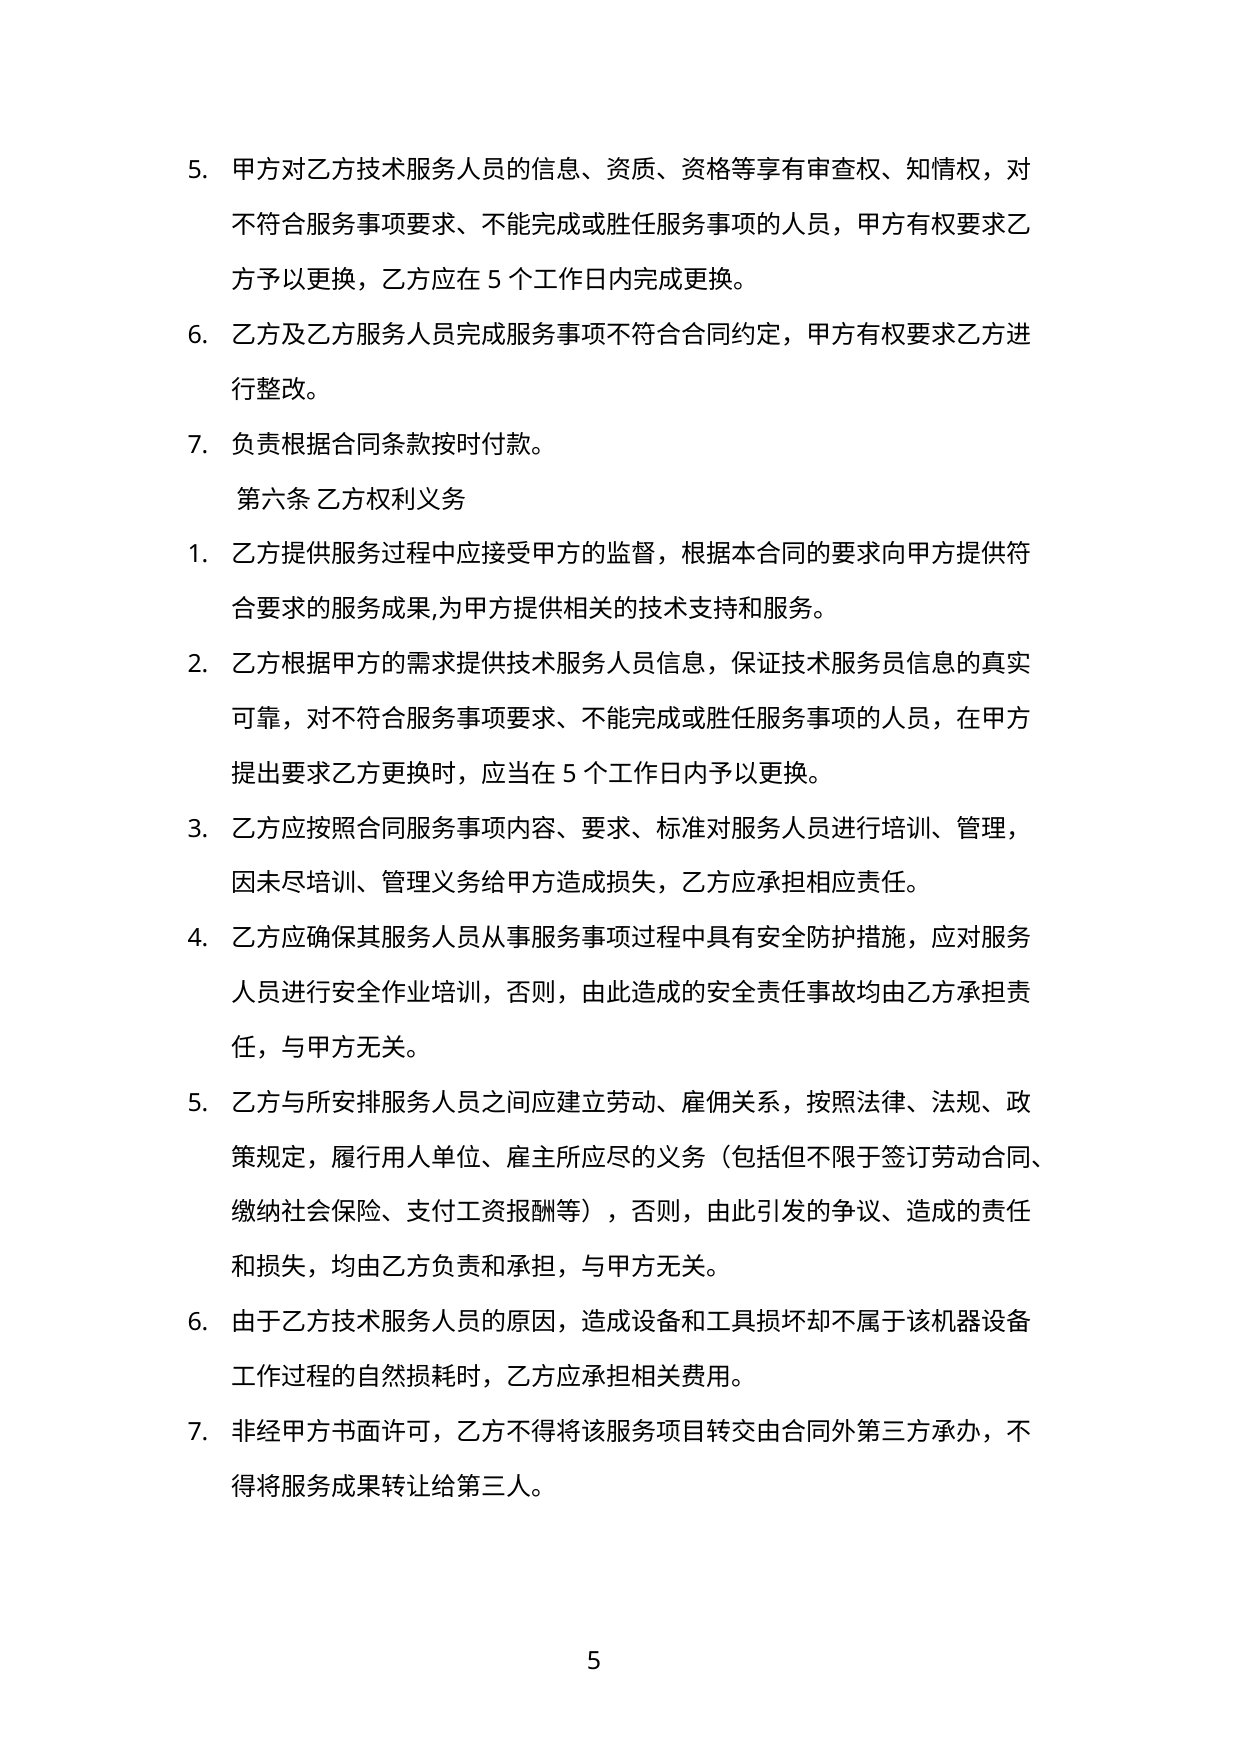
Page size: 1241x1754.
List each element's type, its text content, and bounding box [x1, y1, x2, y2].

list 甲方对乙方技术服务人员的信息、资质、资格等享有审查权、知情权，对不符合服务事项要求、不能完成或胜任服务事项的人员，甲方有权要求乙方予以更换，乙方应在 5 个工作日内完成更换。 [187, 150, 1052, 296]
list 负责根据合同条款按时付款。 [187, 424, 1052, 461]
list 乙方与所安排服务人员之间应建立劳动、雇佣关系，按照法律、法规、政策规定，履行用人单位、雇主所应尽的义务（包括但不限于签订劳动合同、缴纳社会保险、支付工资报酬等），否则，由此引发的争议、造成的责任和损失，均由乙方负责和承担，与甲方无关。 [187, 1082, 1052, 1283]
list 乙方应确保其服务人员从事服务事项过程中具有安全防护措施，应对服务人员进行安全作业培训，否则，由此造成的安全责任事故均由乙方承担责任，与甲方无关。 [187, 918, 1052, 1063]
list 乙方及乙方服务人员完成服务事项不符合合同约定，甲方有权要求乙方进行整改。 [187, 314, 1052, 405]
list 乙方提供服务过程中应接受甲方的监督，根据本合同的要求向甲方提供符合要求的服务成果,为甲方提供相关的技术支持和服务。 [187, 534, 1052, 625]
list 非经甲方书面许可，乙方不得将该服务项目转交由合同外第三方承办，不得将服务成果转让给第三人。 [187, 1411, 1052, 1502]
list 由于乙方技术服务人员的原因，造成设备和工具损坏却不属于该机器设备工作过程的自然损耗时，乙方应承担相关费用。 [187, 1302, 1052, 1392]
list 乙方根据甲方的需求提供技术服务人员信息，保证技术服务员信息的真实可靠，对不符合服务事项要求、不能完成或胜任服务事项的人员，在甲方提出要求乙方更换时，应当在 5 个工作日内予以更换。 [187, 644, 1052, 789]
list 乙方应按照合同服务事项内容、要求、标准对服务人员进行培训、管理，因未尽培训、管理义务给甲方造成损失，乙方应承担相应责任。 [187, 808, 1052, 899]
